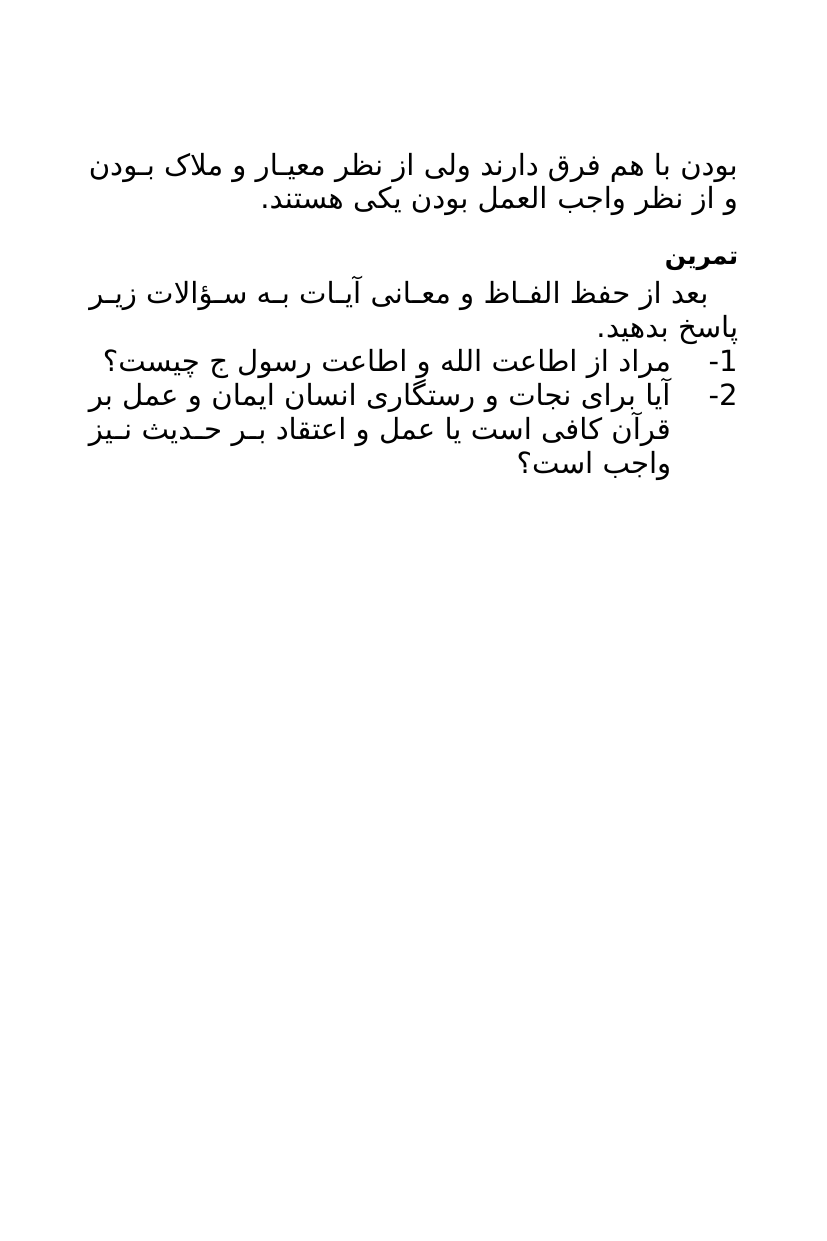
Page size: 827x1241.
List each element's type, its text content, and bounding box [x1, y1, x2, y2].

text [89, 148, 738, 216]
text تمرین [89, 241, 738, 270]
list مراد از اطاعت الله و اطاعت رسول ج چیست؟ [89, 344, 708, 378]
list آیا برای نجات و رستگاری انسان ایمان و عمل بر قرآن کافی است یا عمل و اعتقاد بر حدیث نیز واجب است؟ [89, 378, 708, 480]
text بعد از حفظ الفاظ و معانی آیات به سؤالات زیر پاسخ بدهید. [89, 276, 738, 344]
